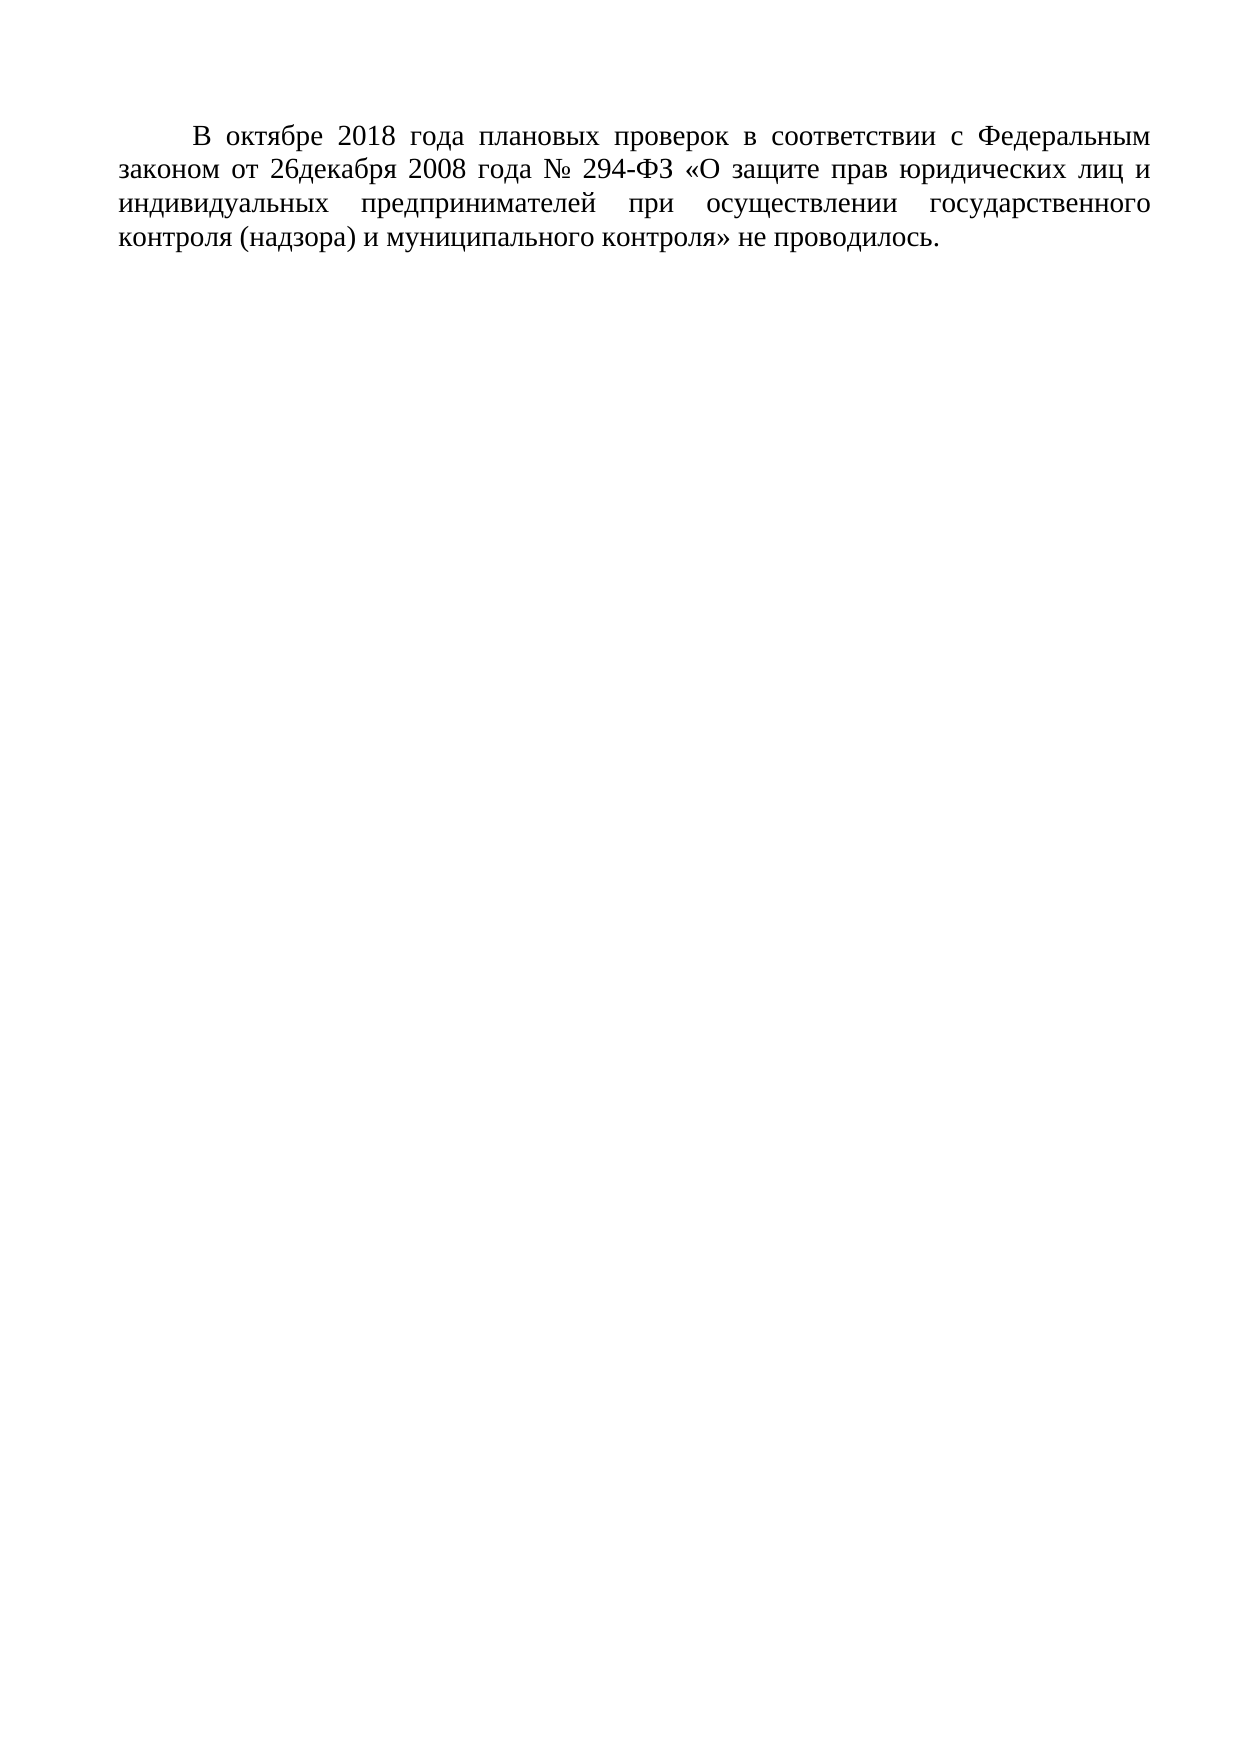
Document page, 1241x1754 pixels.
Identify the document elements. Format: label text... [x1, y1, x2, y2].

text В октябре 2018 года плановых проверок в соответствии с Федеральным законом от 26декабря 2008 года № 294-ФЗ «О защите прав юридических лиц и индивидуальных предпринимателей при осуществлении государственного контроля (надзора) и муниципального контроля» не проводилось. [118, 118, 1152, 252]
